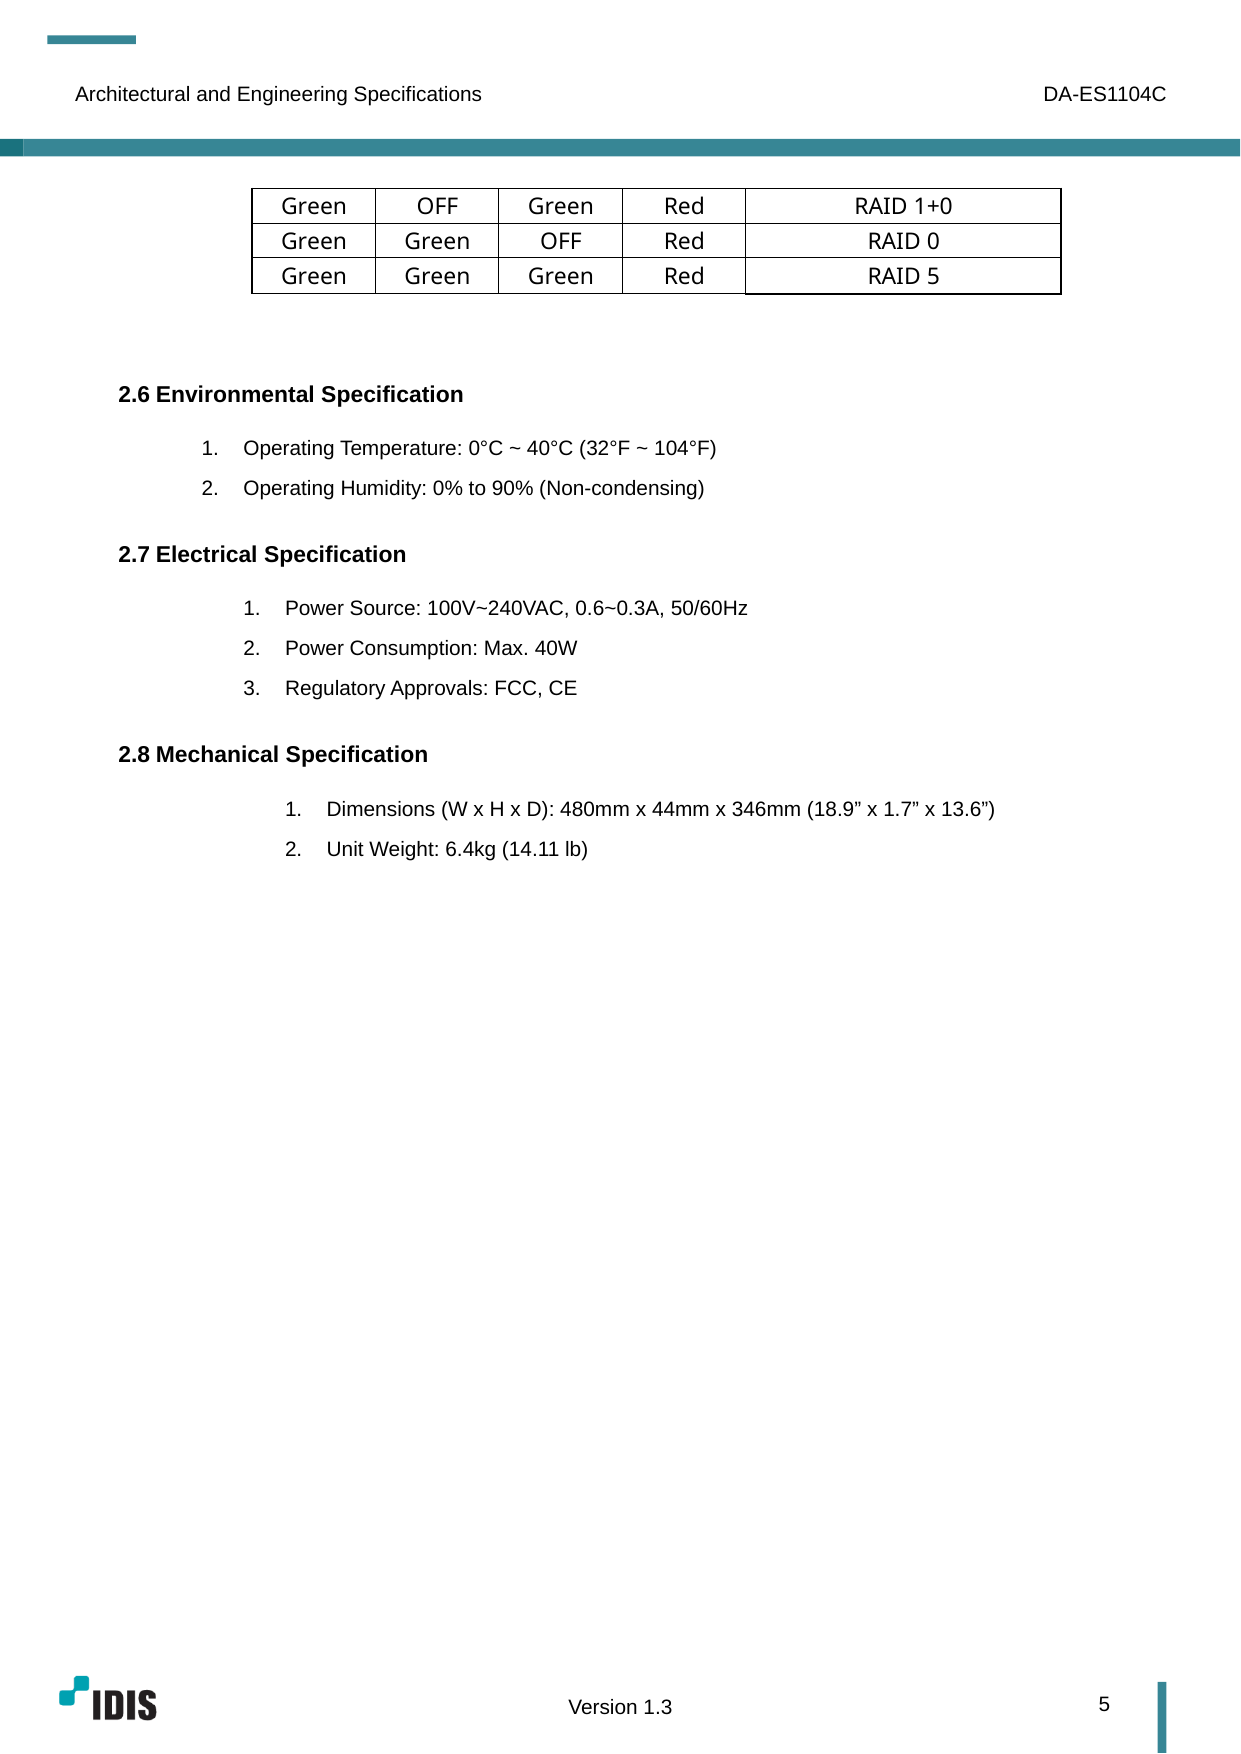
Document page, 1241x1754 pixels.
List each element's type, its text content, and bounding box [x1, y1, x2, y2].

subtitle Mechanical Specification [118, 741, 1122, 768]
table_cell Green [499, 189, 622, 223]
table_cell Green [253, 189, 375, 223]
list Dimensions (W x H x D): 480mm x 44mm x 346mm (18.9” x 1.7” x 13.6”) [285, 796, 1122, 820]
table_cell Green [499, 258, 622, 293]
table_cell Green [253, 258, 375, 293]
list Unit Weight: 6.4kg (14.11 lb) [285, 836, 1122, 860]
table_cell Green [253, 224, 375, 257]
table_cell RAID 0 [746, 224, 1060, 257]
table_cell Green [376, 258, 498, 293]
table_cell RAID 1+0 [746, 189, 1060, 223]
table_cell Red [623, 189, 745, 223]
list Operating Temperature: 0°C ~ 40°C (32°F ~ 104°F) [201, 436, 1122, 460]
list Operating Humidity: 0% to 90% (Non-condensing) [201, 476, 1122, 500]
subtitle Environmental Specification [118, 381, 1122, 407]
picture [52, 1675, 175, 1723]
list Regulatory Approvals: FCC, CE [243, 676, 1122, 700]
table_cell Red [623, 224, 745, 257]
list Power Consumption: Max. 40W [243, 636, 1122, 660]
table_cell RAID 5 [746, 258, 1060, 293]
table_cell Red [623, 258, 745, 293]
table_cell OFF [376, 189, 498, 223]
list Power Source: 100V~240VAC, 0.6~0.3A, 50/60Hz [243, 596, 1122, 620]
subtitle Electrical Specification [118, 541, 1122, 567]
table_cell Green [376, 224, 498, 257]
table_cell OFF [499, 224, 622, 257]
